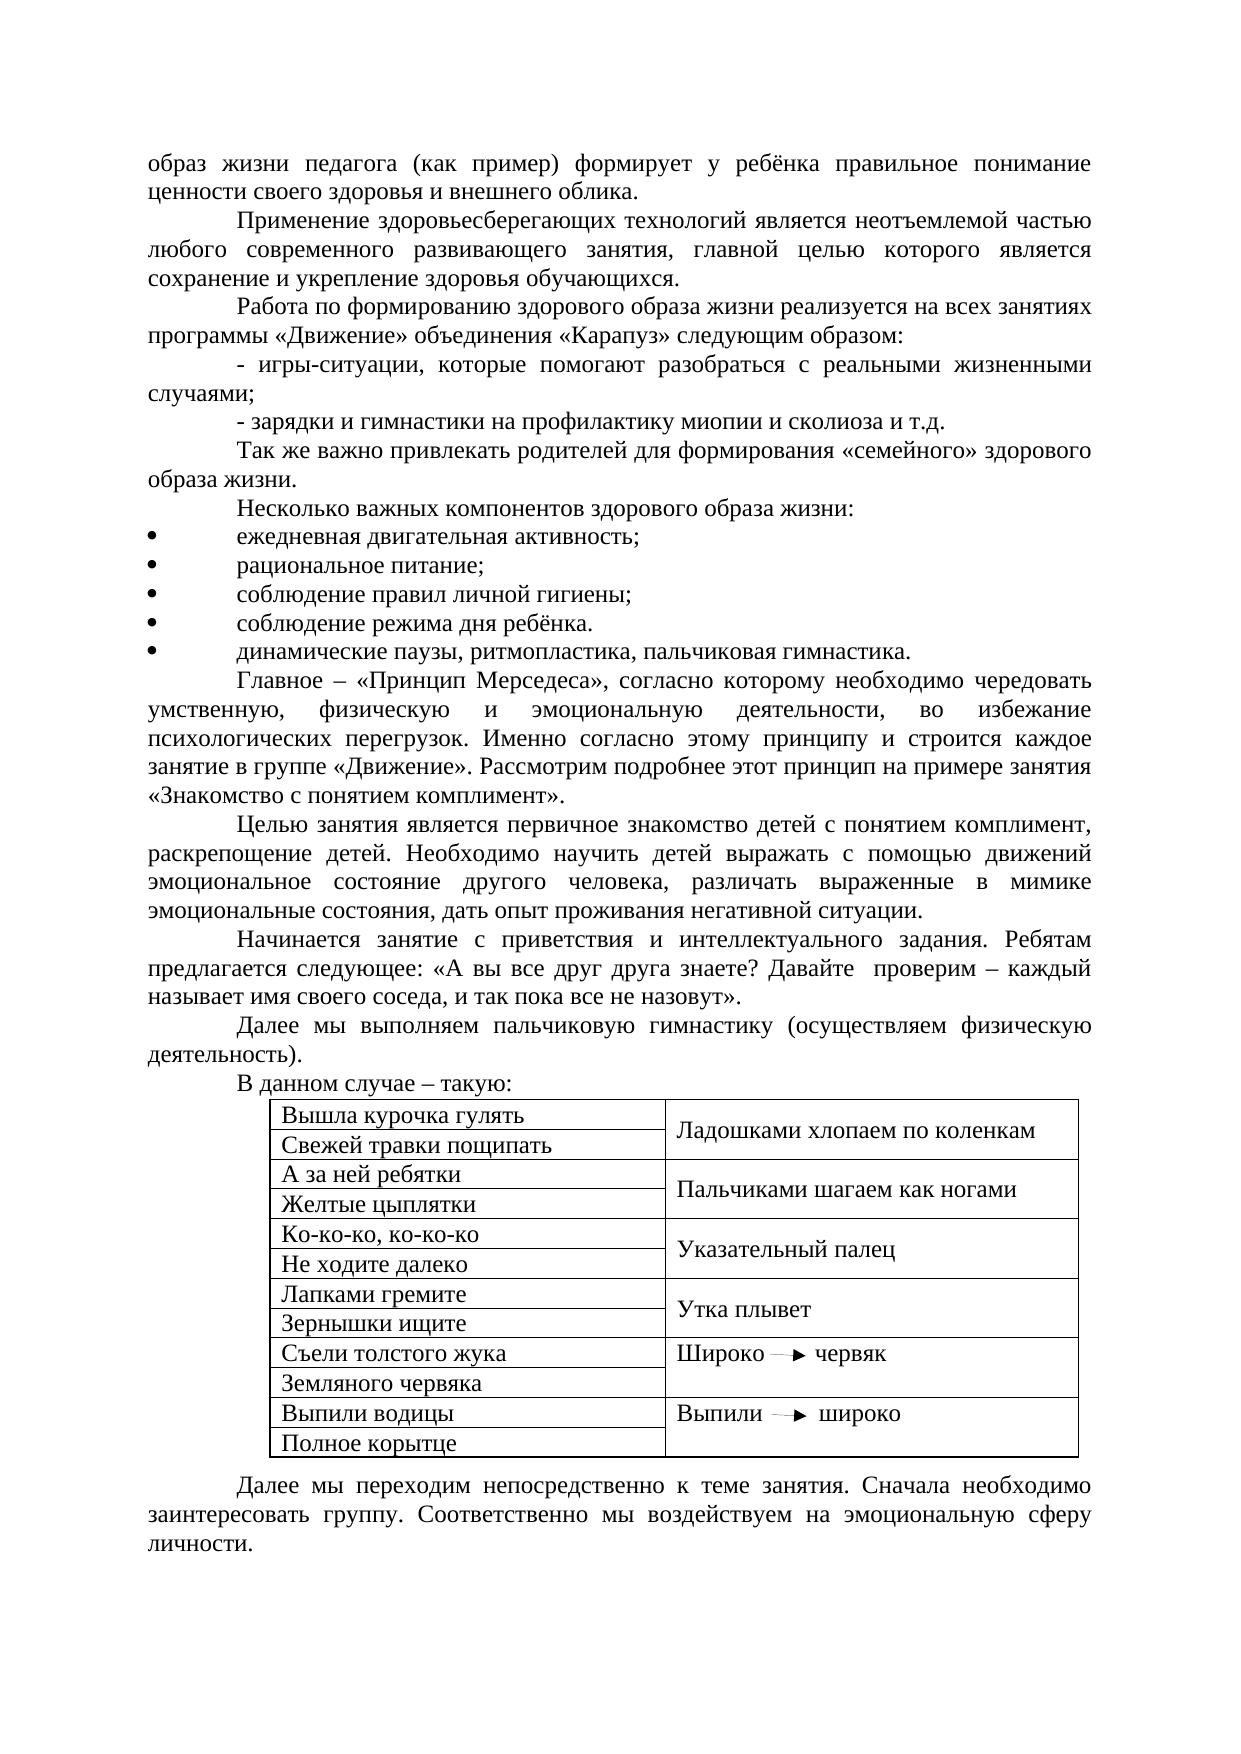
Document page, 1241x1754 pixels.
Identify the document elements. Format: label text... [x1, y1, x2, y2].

table_cell Съели толстого жука [271, 1338, 665, 1367]
table_cell А за ней ребятки [271, 1160, 665, 1188]
text Так же важно привлекать родителей для формирования «семейного» здорового образа жизни. [148, 435, 1092, 493]
text Далее мы выполняем пальчиковую гимнастику (осуществляем физическую деятельность). [148, 1010, 1092, 1068]
text - зарядки и гимнастики на профилактику миопии и сколиоза и т.д. [148, 406, 1092, 435]
table_header Ладошками хлопаем по коленкам [666, 1100, 1078, 1158]
text Далее мы переходим непосредственно к теме занятия. Сначала необходимо заинтересовать группу. Соответственно мы воздействуем на эмоциональную сферу личности. [148, 1470, 1092, 1556]
table_cell Ко-ко-ко, ко-ко-ко [271, 1219, 665, 1248]
text Главное – «Принцип Мерседеса», согласно которому необходимо чередовать умственную, физическую и эмоциональную деятельности, во избежание психологических перегрузок. Именно согласно этому принципу и строится каждое занятие в группе «Движение». Рассмотрим подробнее этот принцип на примере занятия «Знакомство с понятием комплимент». [148, 665, 1092, 809]
text В данном случае – такую: [148, 1068, 1092, 1096]
text Работа по формированию здорового образа жизни реализуется на всех занятиях программы «Движение» объединения «Карапуз» следующим образом: [148, 291, 1092, 349]
list ежедневная двигательная активность; [148, 521, 1092, 550]
text Несколько важных компонентов здорового образа жизни: [148, 493, 1092, 521]
table_cell Земляного червяка [271, 1368, 665, 1397]
table_cell Пальчиками шагаем как ногами [666, 1160, 1078, 1218]
text Целью занятия является первичное знакомство детей с понятием комплимент, раскрепощение детей. Необходимо научить детей выражать с помощью движений эмоциональное состояние другого человека, различать выраженные в мимике эмоциональные состояния, дать опыт проживания негативной ситуации. [148, 809, 1092, 924]
table_cell Утка плывет [666, 1279, 1078, 1337]
table_cell Выпили широко [666, 1398, 1078, 1456]
list динамические паузы, ритмопластика, пальчиковая гимнастика. [148, 636, 1092, 665]
text - игры-ситуации, которые помогают разобраться с реальными жизненными случаями; [148, 349, 1092, 406]
table_cell Не ходите далеко [271, 1249, 665, 1278]
text Применение здоровьесберегающих технологий является неотъемлемой частью любого современного развивающего занятия, главной целью которого является сохранение и укрепление здоровья обучающихся. [148, 205, 1092, 291]
table_cell Зернышки ищите [271, 1309, 665, 1337]
table_cell Свежей травки пощипать [271, 1130, 665, 1158]
table_header Вышла курочка гулять [271, 1100, 665, 1129]
table_cell Полное корытце [271, 1428, 665, 1456]
table_cell Выпили водицы [271, 1398, 665, 1427]
table_cell Указательный палец [666, 1219, 1078, 1278]
table_cell Желтые цыплятки [271, 1189, 665, 1218]
list соблюдение режима дня ребёнка. [148, 608, 1092, 636]
table_cell Лапками гремите [271, 1279, 665, 1307]
text Начинается занятие с приветствия и интеллектуального задания. Ребятам предлагается следующее: «А вы все друг друга знаете? Давайте проверим – каждый называет имя своего соседа, и так пока все не назовут». [148, 924, 1092, 1010]
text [148, 148, 1092, 205]
list рациональное питание; [148, 550, 1092, 579]
table_cell Широко червяк [666, 1338, 1078, 1397]
list соблюдение правил личной гигиены; [148, 579, 1092, 608]
